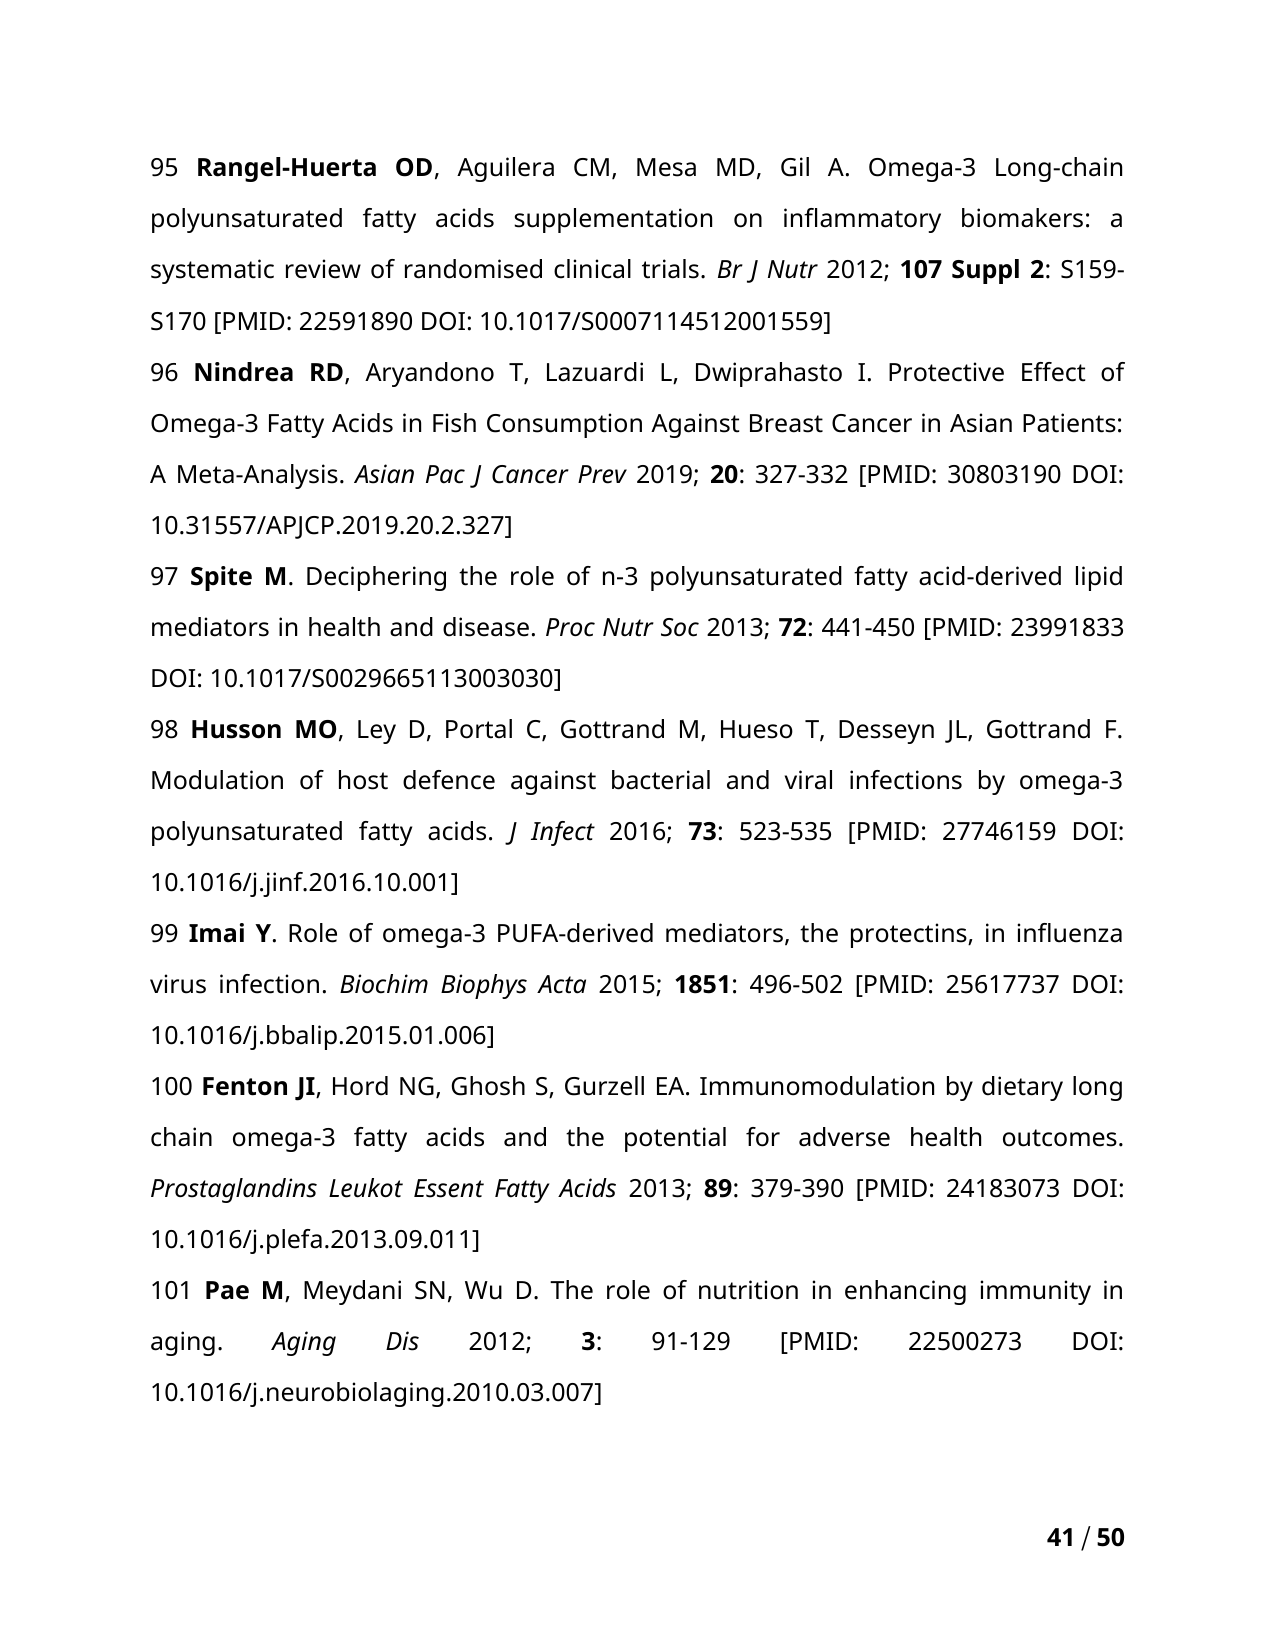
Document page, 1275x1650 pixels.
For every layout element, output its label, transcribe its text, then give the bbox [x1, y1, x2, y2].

text 95 Rangel-Huerta OD, Aguilera CM, Mesa MD, Gil A. Omega-3 Long-chain polyunsaturated fatty acids supplementation on inflammatory biomakers: a systematic review of randomised clinical trials. Br J Nutr 2012; 107 Suppl 2: S159-S170 [PMID: 22591890 DOI: 10.1017/S0007114512001559] [150, 150, 1125, 337]
text 97 Spite M. Deciphering the role of n-3 polyunsaturated fatty acid-derived lipid mediators in health and disease. Proc Nutr Soc 2013; 72: 441-450 [PMID: 23991833 DOI: 10.1017/S0029665113003030] [150, 558, 1125, 694]
text 100 Fenton JI, Hord NG, Ghosh S, Gurzell EA. Immunomodulation by dietary long chain omega-3 fatty acids and the potential for adverse health outcomes. Prostaglandins Leukot Essent Fatty Acids 2013; 89: 379-390 [PMID: 24183073 DOI: 10.1016/j.plefa.2013.09.011] [150, 1069, 1125, 1256]
text 101 Pae M, Meydani SN, Wu D. The role of nutrition in enhancing immunity in aging. Aging Dis 2012; 3: 91-129 [PMID: 22500273 DOI: 10.1016/j.neurobiolaging.2010.03.007] [150, 1273, 1125, 1409]
text 99 Imai Y. Role of omega-3 PUFA-derived mediators, the protectins, in influenza virus infection. Biochim Biophys Acta 2015; 1851: 496-502 [PMID: 25617737 DOI: 10.1016/j.bbalip.2015.01.006] [150, 916, 1125, 1052]
text 98 Husson MO, Ley D, Portal C, Gottrand M, Hueso T, Desseyn JL, Gottrand F. Modulation of host defence against bacterial and viral infections by omega-3 polyunsaturated fatty acids. J Infect 2016; 73: 523-535 [PMID: 27746159 DOI: 10.1016/j.jinf.2016.10.001] [150, 711, 1125, 899]
text 96 Nindrea RD, Aryandono T, Lazuardi L, Dwiprahasto I. Protective Effect of Omega-3 Fatty Acids in Fish Consumption Against Breast Cancer in Asian Patients: A Meta-Analysis. Asian Pac J Cancer Prev 2019; 20: 327-332 [PMID: 30803190 DOI: 10.31557/APJCP.2019.20.2.327] [150, 354, 1125, 541]
